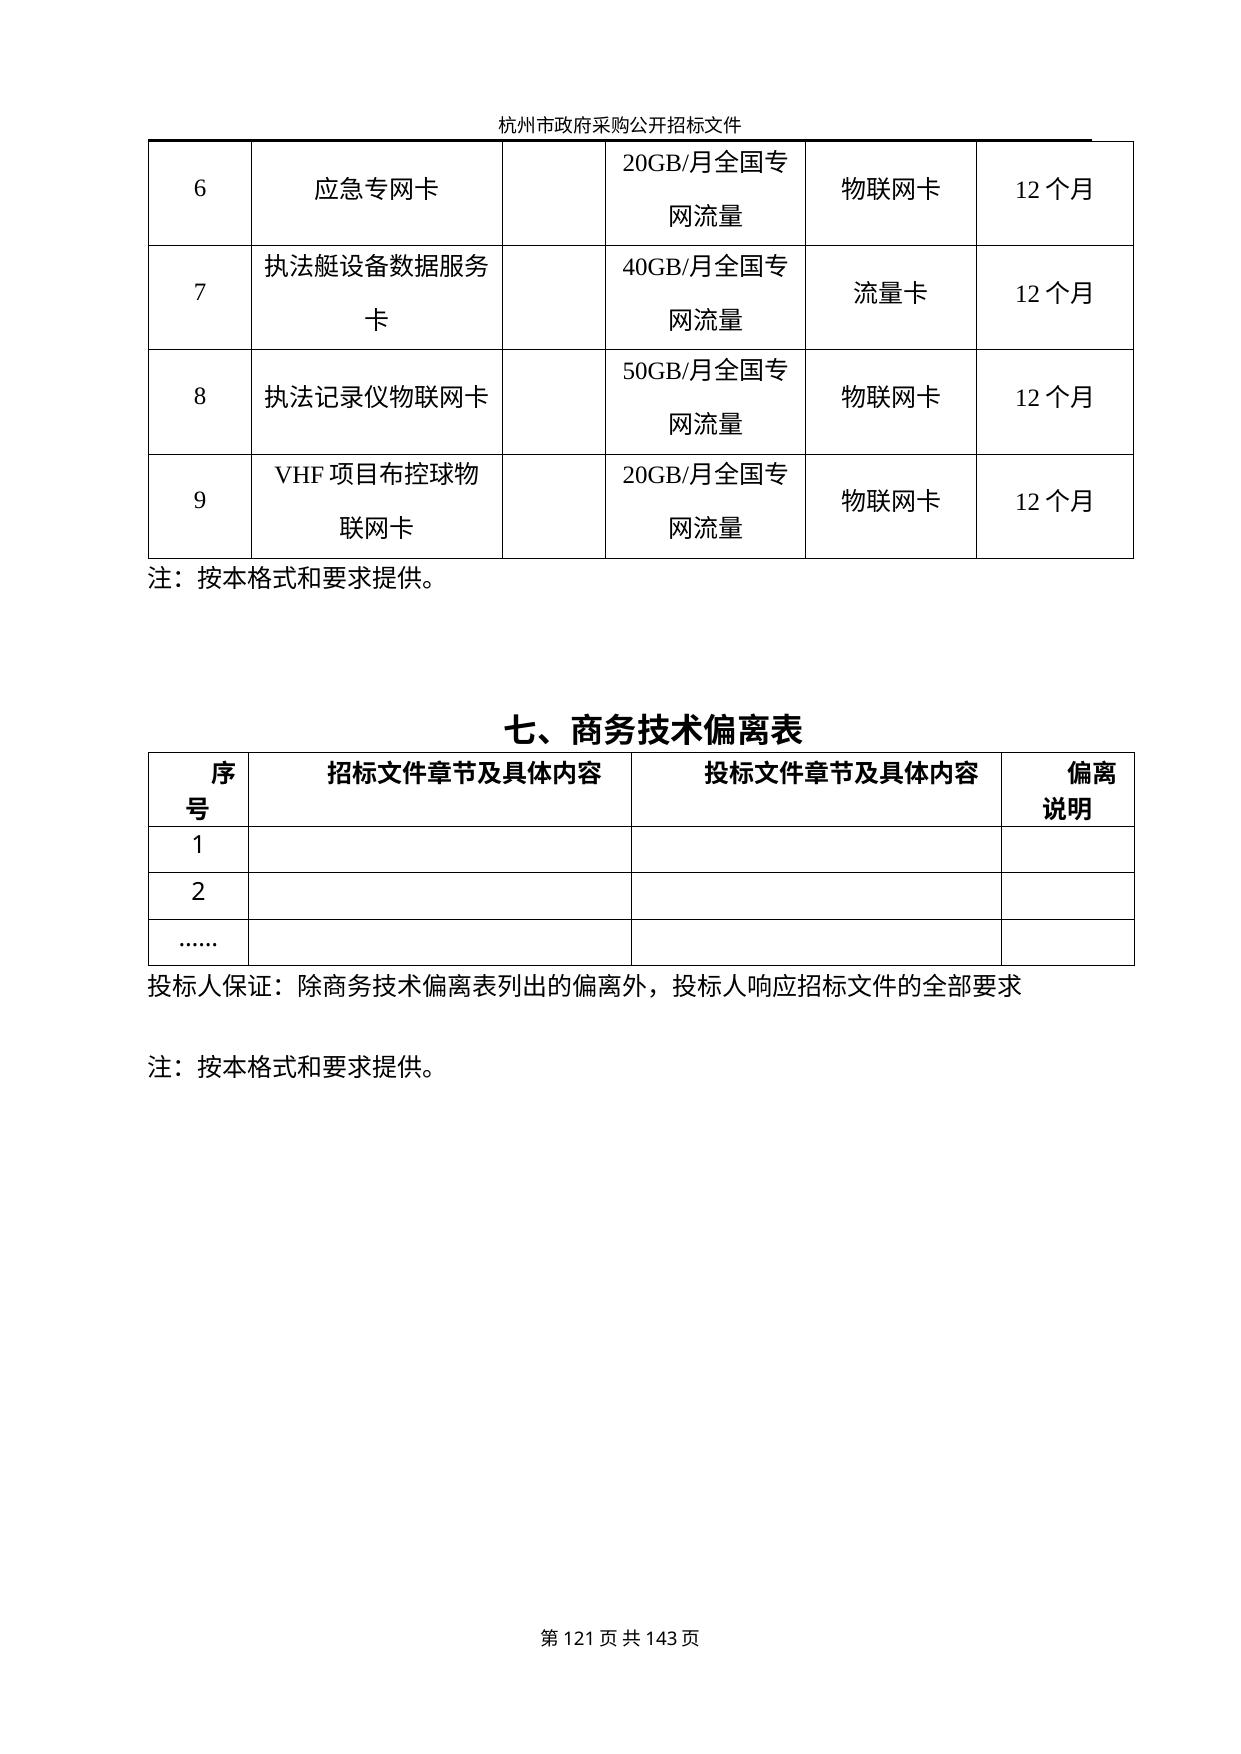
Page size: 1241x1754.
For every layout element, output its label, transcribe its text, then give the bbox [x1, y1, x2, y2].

text 投标人保证：除商务技术偏离表列出的偏离外，投标人响应招标文件的全部要求 [148, 966, 1092, 1002]
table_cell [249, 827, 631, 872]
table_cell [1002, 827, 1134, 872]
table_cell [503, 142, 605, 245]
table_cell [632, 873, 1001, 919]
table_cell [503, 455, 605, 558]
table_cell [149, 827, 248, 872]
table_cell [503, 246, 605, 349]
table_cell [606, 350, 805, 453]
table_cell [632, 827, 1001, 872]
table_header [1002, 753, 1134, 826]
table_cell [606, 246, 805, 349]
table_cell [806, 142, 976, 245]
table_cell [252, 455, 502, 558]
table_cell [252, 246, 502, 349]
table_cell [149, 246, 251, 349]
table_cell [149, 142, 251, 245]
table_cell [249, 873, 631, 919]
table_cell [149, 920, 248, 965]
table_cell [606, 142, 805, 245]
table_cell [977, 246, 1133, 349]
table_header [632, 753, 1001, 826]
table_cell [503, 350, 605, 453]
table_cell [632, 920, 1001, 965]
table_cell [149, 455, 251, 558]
text 注：按本格式和要求提供。 [148, 559, 1136, 595]
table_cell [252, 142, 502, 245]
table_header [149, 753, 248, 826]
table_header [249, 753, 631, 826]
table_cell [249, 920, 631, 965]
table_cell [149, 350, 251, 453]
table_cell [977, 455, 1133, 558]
text 注：按本格式和要求提供。 [148, 1048, 1136, 1084]
text 七、商务技术偏离表 [148, 704, 1092, 752]
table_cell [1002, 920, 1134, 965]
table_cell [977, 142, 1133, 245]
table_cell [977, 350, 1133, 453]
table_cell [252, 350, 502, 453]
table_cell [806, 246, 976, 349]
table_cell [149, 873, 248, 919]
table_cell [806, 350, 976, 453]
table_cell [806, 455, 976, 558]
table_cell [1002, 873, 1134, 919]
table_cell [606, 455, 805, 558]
